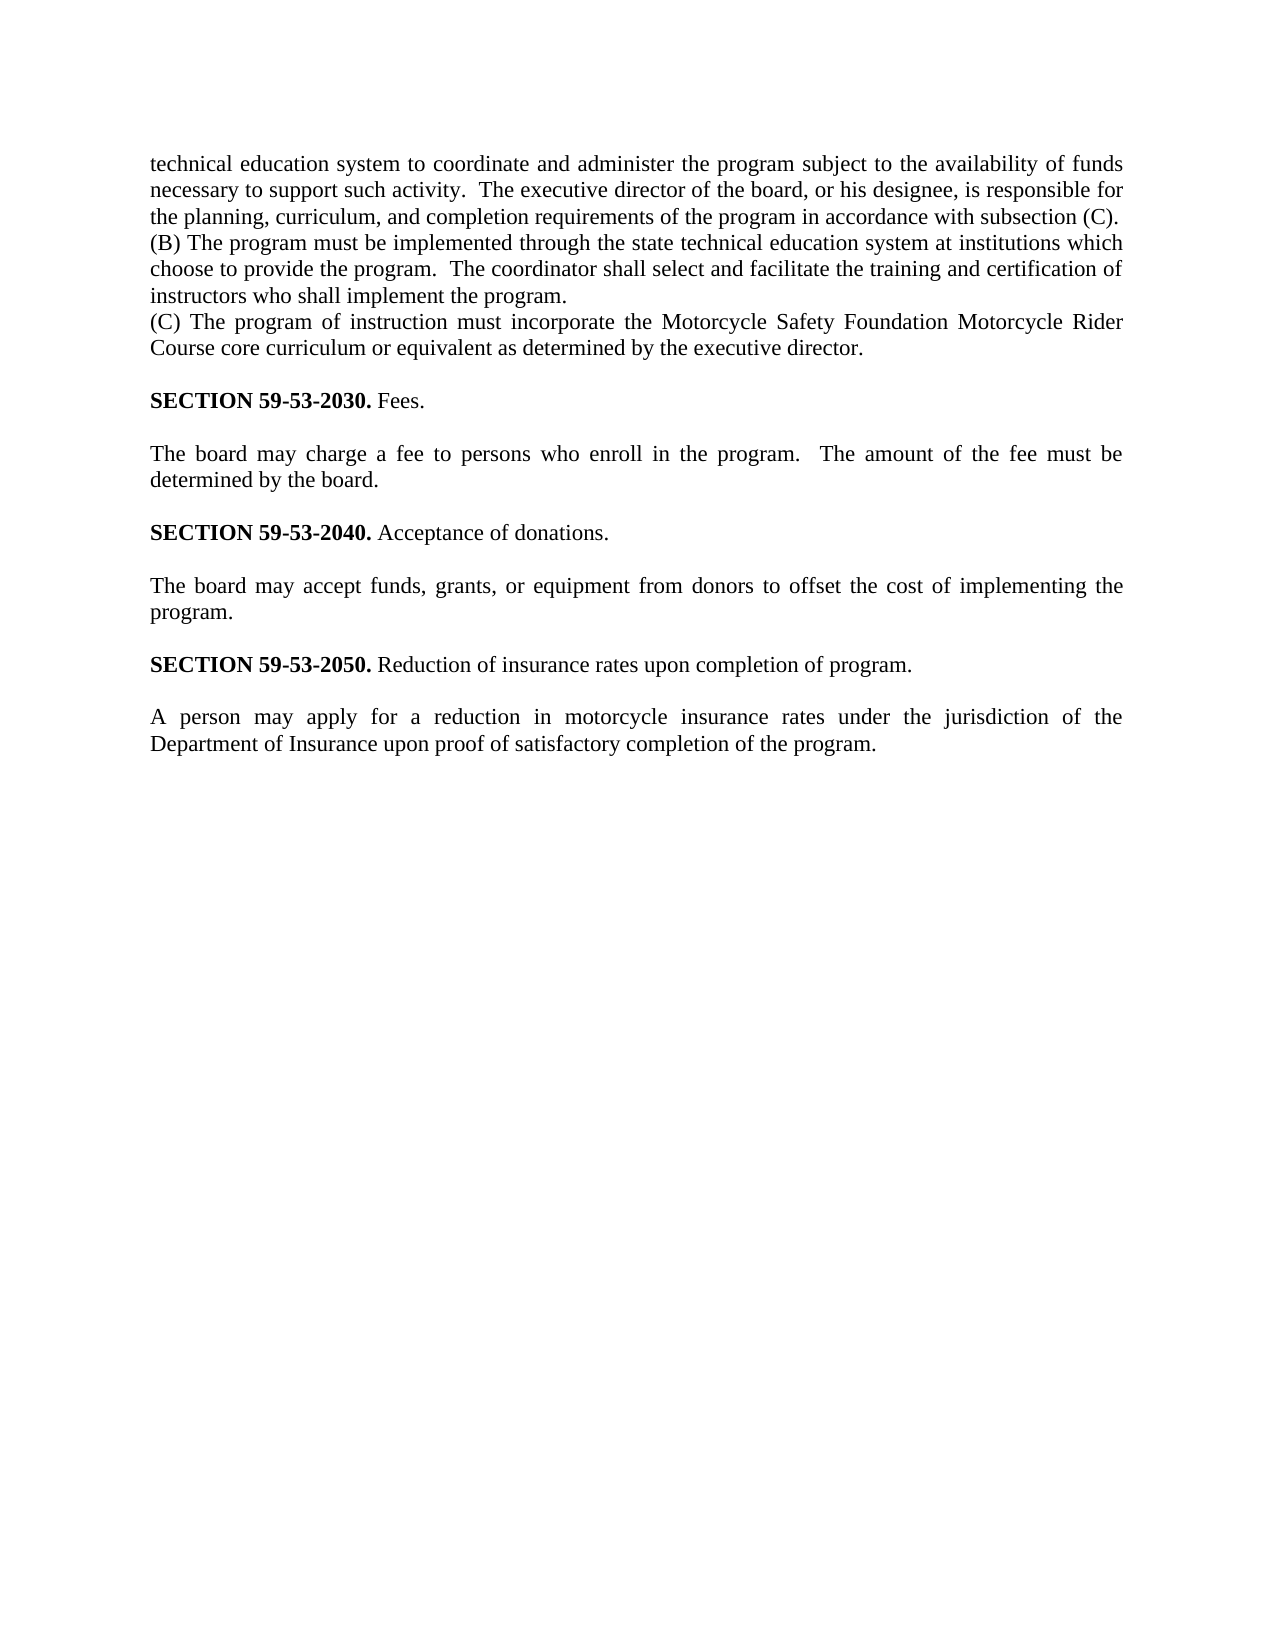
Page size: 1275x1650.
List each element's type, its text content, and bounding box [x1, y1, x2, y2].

text SECTION 59-53-2050. Reduction of insurance rates upon completion of program. [150, 651, 1125, 677]
text The board may charge a fee to persons who enroll in the program. The amount of the fee must be determined by the board. [150, 440, 1125, 493]
text A person may apply for a reduction in motorcycle insurance rates under the jurisdiction of the Department of Insurance upon proof of satisfactory completion of the program. [150, 703, 1125, 756]
text SECTION 59-53-2030. Fees. [150, 387, 1125, 413]
text SECTION 59-53-2040. Acceptance of donations. [150, 519, 1125, 545]
text The board may accept funds, grants, or equipment from donors to offset the cost of implementing the program. [150, 572, 1125, 624]
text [150, 150, 1125, 229]
text (C) The program of instruction must incorporate the Motorcycle Safety Foundation Motorcycle Rider Course core curriculum or equivalent as determined by the executive director. [150, 308, 1125, 361]
text (B) The program must be implemented through the state technical education system at institutions which choose to provide the program. The coordinator shall select and facilitate the training and certification of instructors who shall implement the program. [150, 229, 1125, 308]
